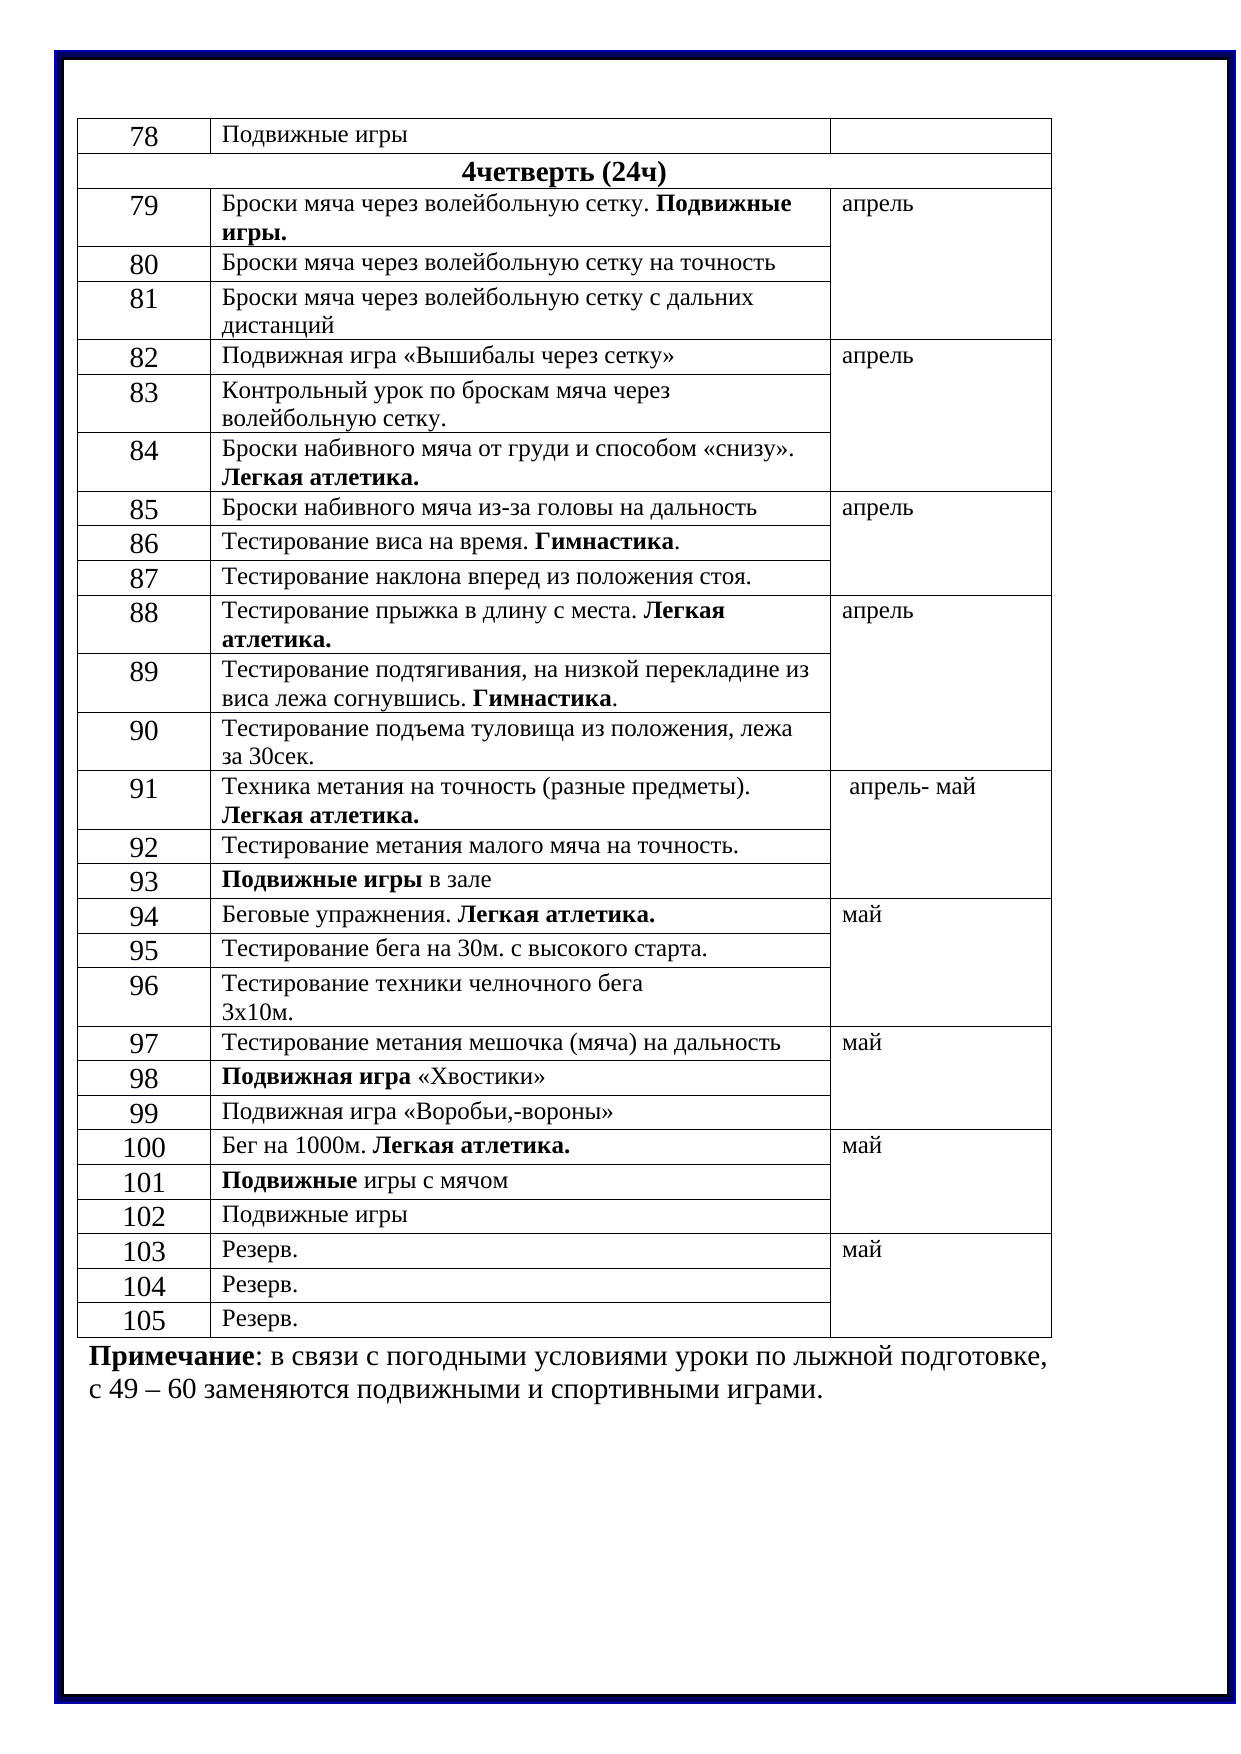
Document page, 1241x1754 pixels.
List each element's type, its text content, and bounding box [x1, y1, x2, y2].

table_cell 86 [78, 526, 210, 560]
table_cell 97 [78, 1027, 210, 1060]
table_cell Резерв. [211, 1269, 830, 1302]
table_cell Тестирование метания малого мяча на точность. [211, 830, 830, 863]
table_cell 88 [78, 596, 210, 653]
table_cell Подвижные игры [211, 119, 830, 153]
table_cell 89 [78, 654, 210, 712]
table_cell Резерв. [211, 1303, 830, 1337]
table_cell 100 [78, 1130, 210, 1164]
table_cell 79 [78, 189, 210, 246]
table_cell Тестирование наклона вперед из положения стоя. [211, 561, 830, 594]
table_cell 78 [78, 119, 210, 153]
table_cell 104 [78, 1269, 210, 1302]
table_cell Подвижные игры в зале [211, 864, 830, 898]
table_cell Подвижная игра «Вышибалы через сетку» [211, 340, 830, 374]
table_cell Броски мяча через волейбольную сетку с дальних дистанций [211, 282, 830, 339]
table_cell Броски набивного мяча из-за головы на дальность [211, 492, 830, 525]
table_cell 85 [78, 492, 210, 525]
table_cell апрель [831, 596, 1051, 770]
table_cell апрель [831, 492, 1051, 594]
table_cell 4четверть (24ч) [78, 154, 1051, 187]
table_cell 102 [78, 1200, 210, 1233]
table_cell 80 [78, 247, 210, 281]
table_cell май [831, 899, 1051, 1026]
table_cell май [831, 1234, 1051, 1337]
table_cell май [831, 1130, 1051, 1233]
table_cell Резерв. [211, 1234, 830, 1268]
table_cell апрель- май [831, 771, 1051, 898]
table_cell 92 [78, 830, 210, 863]
table_cell 81 [78, 282, 210, 339]
table_cell 101 [78, 1165, 210, 1198]
table_cell Подвижные игры [211, 1200, 830, 1233]
table_cell Подвижная игра «Воробьи,-вороны» [211, 1096, 830, 1129]
table_cell Тестирование подъема туловища из положения, лежа за 30сек. [211, 713, 830, 770]
table_cell 105 [78, 1303, 210, 1337]
table_cell 96 [78, 968, 210, 1026]
table_cell Контрольный урок по броскам мяча через волейбольную сетку. [211, 375, 830, 432]
table_cell Беговые упражнения. Легкая атлетика. [211, 899, 830, 932]
table_cell 98 [78, 1061, 210, 1095]
table_cell 82 [78, 340, 210, 374]
table_cell Броски набивного мяча от груди и способом «снизу». Легкая атлетика. [211, 433, 830, 491]
table_cell 91 [78, 771, 210, 829]
table_cell Тестирование бега на 30м. с высокого старта. [211, 934, 830, 967]
table_cell 87 [78, 561, 210, 594]
table_cell Тестирование подтягивания, на низкой перекладине из виса лежа согнувшись. Гимнастика. [211, 654, 830, 712]
table_cell Броски мяча через волейбольную сетку. Подвижные игры. [211, 189, 830, 246]
table_cell 84 [78, 433, 210, 491]
table_cell 83 [78, 375, 210, 432]
table_cell Подвижная игра «Хвостики» [211, 1061, 830, 1095]
table_cell 103 [78, 1234, 210, 1268]
table_cell Тестирование метания мешочка (мяча) на дальность [211, 1027, 830, 1060]
table_cell Бег на 1000м. Легкая атлетика. [211, 1130, 830, 1164]
table_cell 93 [78, 864, 210, 898]
table_cell апрель [831, 189, 1051, 339]
table_cell 95 [78, 934, 210, 967]
table_cell 90 [78, 713, 210, 770]
table_cell Тестирование виса на время. Гимнастика. [211, 526, 830, 560]
text Примечание: в связи с погодными условиями уроки по лыжной подготовке, с 49 – 60 заменяются подвижными и спортивными играми. [89, 1338, 1063, 1405]
table_cell 94 [78, 899, 210, 932]
table_cell Техника метания на точность (разные предметы). Легкая атлетика. [211, 771, 830, 829]
table_cell Тестирование прыжка в длину с места. Легкая атлетика. [211, 596, 830, 653]
table_cell Подвижные игры с мячом [211, 1165, 830, 1198]
table_cell май [831, 1027, 1051, 1129]
table_cell 99 [78, 1096, 210, 1129]
table_cell Тестирование техники челночного бега 3х10м. [211, 968, 830, 1026]
table_cell Броски мяча через волейбольную сетку на точность [211, 247, 830, 281]
table_cell апрель [831, 340, 1051, 491]
